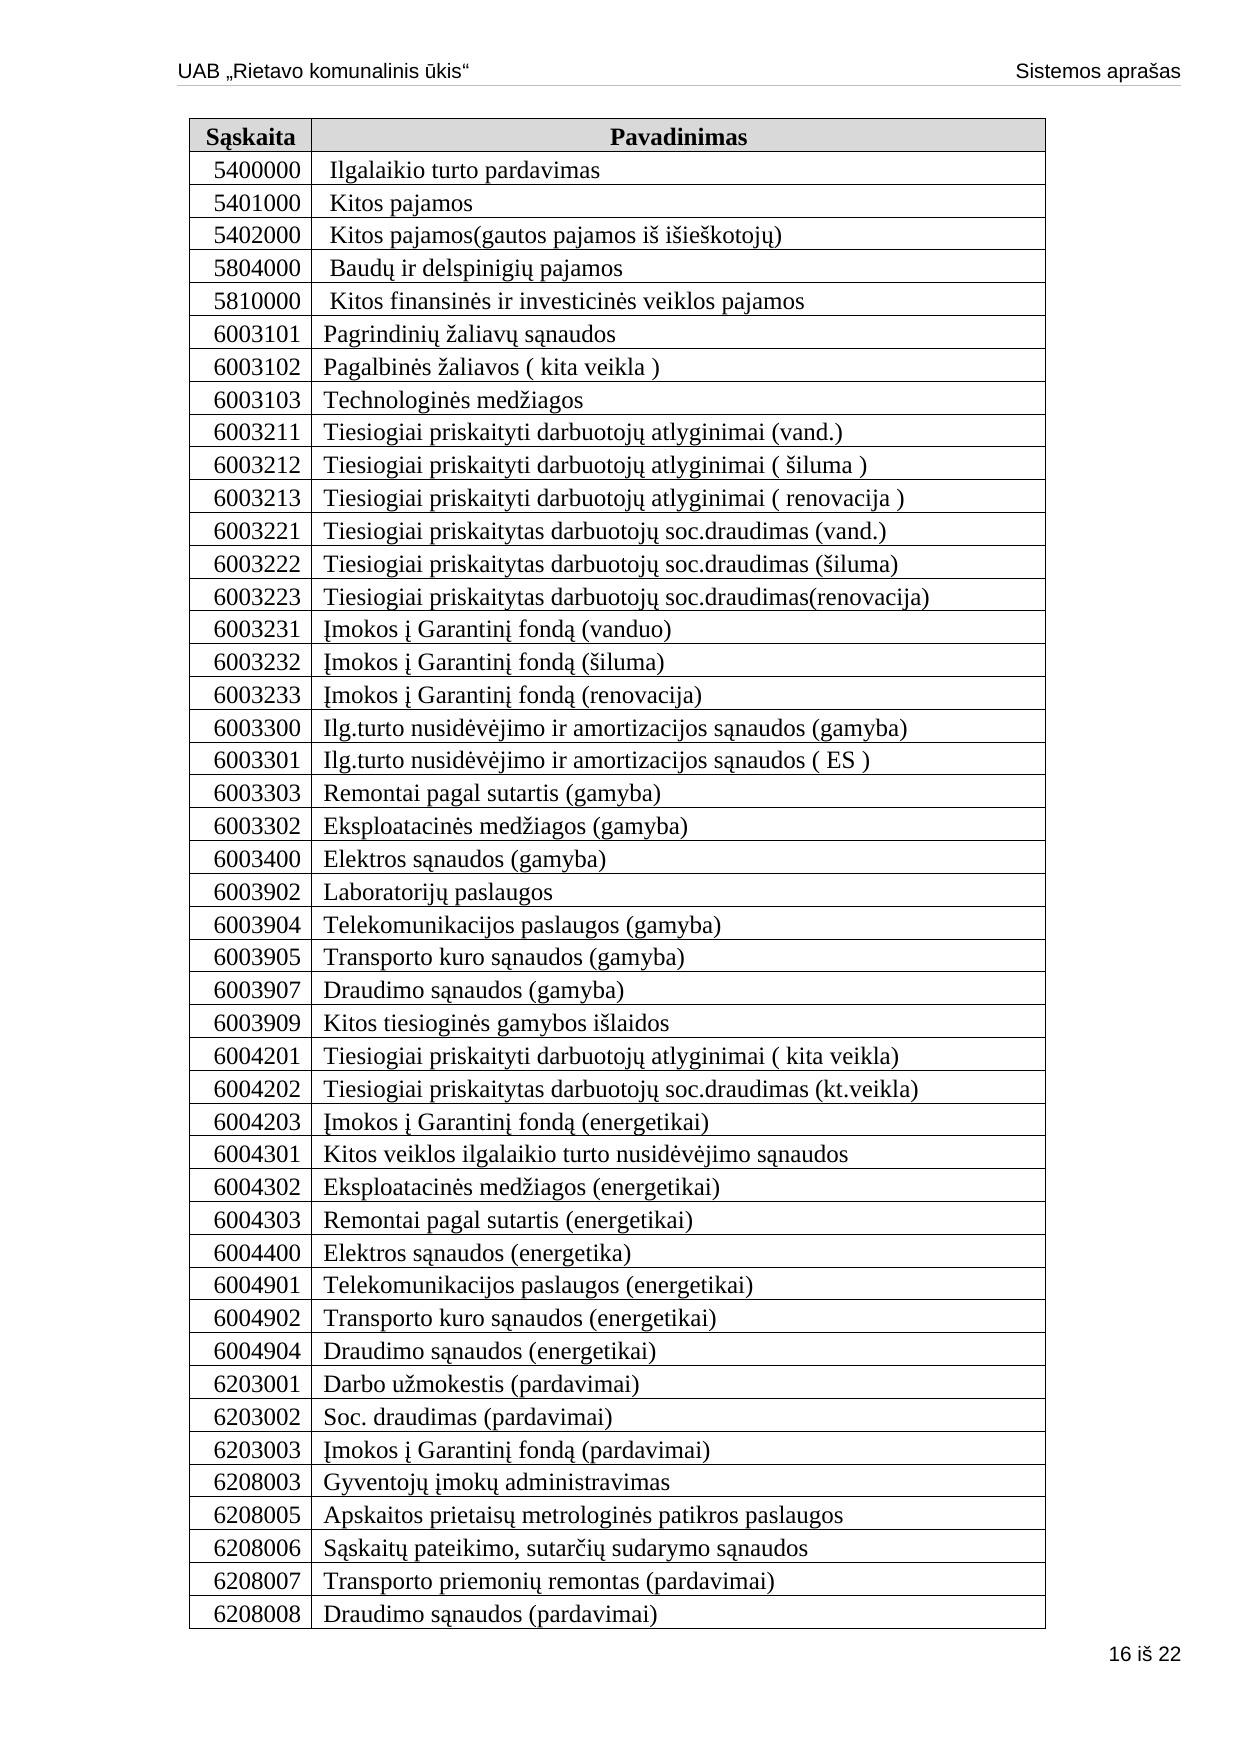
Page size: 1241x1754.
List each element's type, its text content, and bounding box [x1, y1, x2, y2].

table_cell 6003904 [190, 907, 311, 938]
table_cell Pagrindinių žaliavų sąnaudos [312, 316, 1045, 348]
table_cell Baudų ir delspinigių pajamos [312, 250, 1045, 282]
table_cell 6004902 [190, 1300, 311, 1332]
table_cell Laboratorijų paslaugos [312, 874, 1045, 906]
table_cell Kitos veiklos ilgalaikio turto nusidėvėjimo sąnaudos [312, 1136, 1045, 1168]
table_cell 6203001 [190, 1366, 311, 1398]
table_cell Tiesiogiai priskaityti darbuotojų atlyginimai (vand.) [312, 415, 1045, 446]
table_cell 6004202 [190, 1071, 311, 1102]
table_cell 6208008 [190, 1596, 311, 1627]
table_cell 6004904 [190, 1333, 311, 1365]
table_cell 6003213 [190, 480, 311, 512]
table_cell 6004302 [190, 1169, 311, 1201]
table_cell Tiesiogiai priskaityti darbuotojų atlyginimai ( šiluma ) [312, 447, 1045, 479]
table_cell Įmokos į Garantinį fondą (vanduo) [312, 611, 1045, 643]
table_cell Eksploatacinės medžiagos (gamyba) [312, 808, 1045, 840]
table_cell Darbo užmokestis (pardavimai) [312, 1366, 1045, 1398]
table_cell 5804000 [190, 250, 311, 282]
table_cell Telekomunikacijos paslaugos (gamyba) [312, 907, 1045, 938]
table_cell 6004303 [190, 1202, 311, 1234]
table_cell 6003212 [190, 447, 311, 479]
table_cell Ilg.turto nusidėvėjimo ir amortizacijos sąnaudos (gamyba) [312, 710, 1045, 742]
table_cell Draudimo sąnaudos (pardavimai) [312, 1596, 1045, 1627]
table_cell Technologinės medžiagos [312, 382, 1045, 413]
table_cell 6208003 [190, 1465, 311, 1496]
table_cell Tiesiogiai priskaitytas darbuotojų soc.draudimas (šiluma) [312, 546, 1045, 577]
table_cell Tiesiogiai priskaityti darbuotojų atlyginimai ( kita veikla) [312, 1038, 1045, 1070]
table_cell 5402000 [190, 218, 311, 249]
table_cell 6003905 [190, 940, 311, 971]
table_cell Elektros sąnaudos (gamyba) [312, 841, 1045, 873]
table_cell 5400000 [190, 152, 311, 184]
table_cell Tiesiogiai priskaitytas darbuotojų soc.draudimas (kt.veikla) [312, 1071, 1045, 1102]
table_cell Transporto kuro sąnaudos (energetikai) [312, 1300, 1045, 1332]
table_cell Gyventojų įmokų administravimas [312, 1465, 1045, 1496]
table_cell 6208006 [190, 1530, 311, 1562]
table_cell Elektros sąnaudos (energetika) [312, 1235, 1045, 1267]
table_cell Transporto kuro sąnaudos (gamyba) [312, 940, 1045, 971]
table_cell Kitos tiesioginės gamybos išlaidos [312, 1005, 1045, 1037]
table_cell Remontai pagal sutartis (energetikai) [312, 1202, 1045, 1234]
table_cell Apskaitos prietaisų metrologinės patikros paslaugos [312, 1497, 1045, 1529]
table_cell Ilg.turto nusidėvėjimo ir amortizacijos sąnaudos ( ES ) [312, 743, 1045, 774]
table_cell 6003907 [190, 972, 311, 1004]
table_cell Remontai pagal sutartis (gamyba) [312, 775, 1045, 807]
table_cell 6003211 [190, 415, 311, 446]
table_cell 6003909 [190, 1005, 311, 1037]
table_cell 5810000 [190, 283, 311, 315]
table_cell 6004901 [190, 1268, 311, 1299]
table_cell 6004203 [190, 1104, 311, 1135]
table_cell Draudimo sąnaudos (gamyba) [312, 972, 1045, 1004]
table_cell 6003223 [190, 579, 311, 610]
table_cell Įmokos į Garantinį fondą (energetikai) [312, 1104, 1045, 1135]
table_cell Pagalbinės žaliavos ( kita veikla ) [312, 349, 1045, 381]
table_cell 6003233 [190, 677, 311, 709]
table_cell Kitos pajamos(gautos pajamos iš išieškotojų) [312, 218, 1045, 249]
table_header Pavadinimas [312, 119, 1045, 151]
table_cell 6203002 [190, 1399, 311, 1431]
table_cell Tiesiogiai priskaityti darbuotojų atlyginimai ( renovacija ) [312, 480, 1045, 512]
table_cell 6004201 [190, 1038, 311, 1070]
table_cell 6003902 [190, 874, 311, 906]
table_cell Draudimo sąnaudos (energetikai) [312, 1333, 1045, 1365]
table_cell 6003303 [190, 775, 311, 807]
table_cell 6004301 [190, 1136, 311, 1168]
table_cell Soc. draudimas (pardavimai) [312, 1399, 1045, 1431]
table_cell 6003101 [190, 316, 311, 348]
table_cell 6208007 [190, 1563, 311, 1595]
table_cell 6003221 [190, 513, 311, 545]
table_cell 6208005 [190, 1497, 311, 1529]
table_cell 6003231 [190, 611, 311, 643]
table_cell Kitos pajamos [312, 185, 1045, 217]
table_cell 6003103 [190, 382, 311, 413]
table_cell Tiesiogiai priskaitytas darbuotojų soc.draudimas (vand.) [312, 513, 1045, 545]
table_cell Įmokos į Garantinį fondą (šiluma) [312, 644, 1045, 676]
table_cell Tiesiogiai priskaitytas darbuotojų soc.draudimas(renovacija) [312, 579, 1045, 610]
table_cell 6003300 [190, 710, 311, 742]
table_cell Transporto priemonių remontas (pardavimai) [312, 1563, 1045, 1595]
table_cell 5401000 [190, 185, 311, 217]
table_cell Sąskaitų pateikimo, sutarčių sudarymo sąnaudos [312, 1530, 1045, 1562]
table_cell 6004400 [190, 1235, 311, 1267]
table_cell 6203003 [190, 1432, 311, 1463]
table_cell Telekomunikacijos paslaugos (energetikai) [312, 1268, 1045, 1299]
table_cell Įmokos į Garantinį fondą (pardavimai) [312, 1432, 1045, 1463]
table_header Sąskaita [190, 119, 311, 151]
table_cell 6003302 [190, 808, 311, 840]
table_cell 6003232 [190, 644, 311, 676]
table_cell Eksploatacinės medžiagos (energetikai) [312, 1169, 1045, 1201]
table_cell 6003102 [190, 349, 311, 381]
table_cell Kitos finansinės ir investicinės veiklos pajamos [312, 283, 1045, 315]
table_cell 6003400 [190, 841, 311, 873]
table_cell Ilgalaikio turto pardavimas [312, 152, 1045, 184]
table_cell 6003301 [190, 743, 311, 774]
table_cell 6003222 [190, 546, 311, 577]
table_cell Įmokos į Garantinį fondą (renovacija) [312, 677, 1045, 709]
